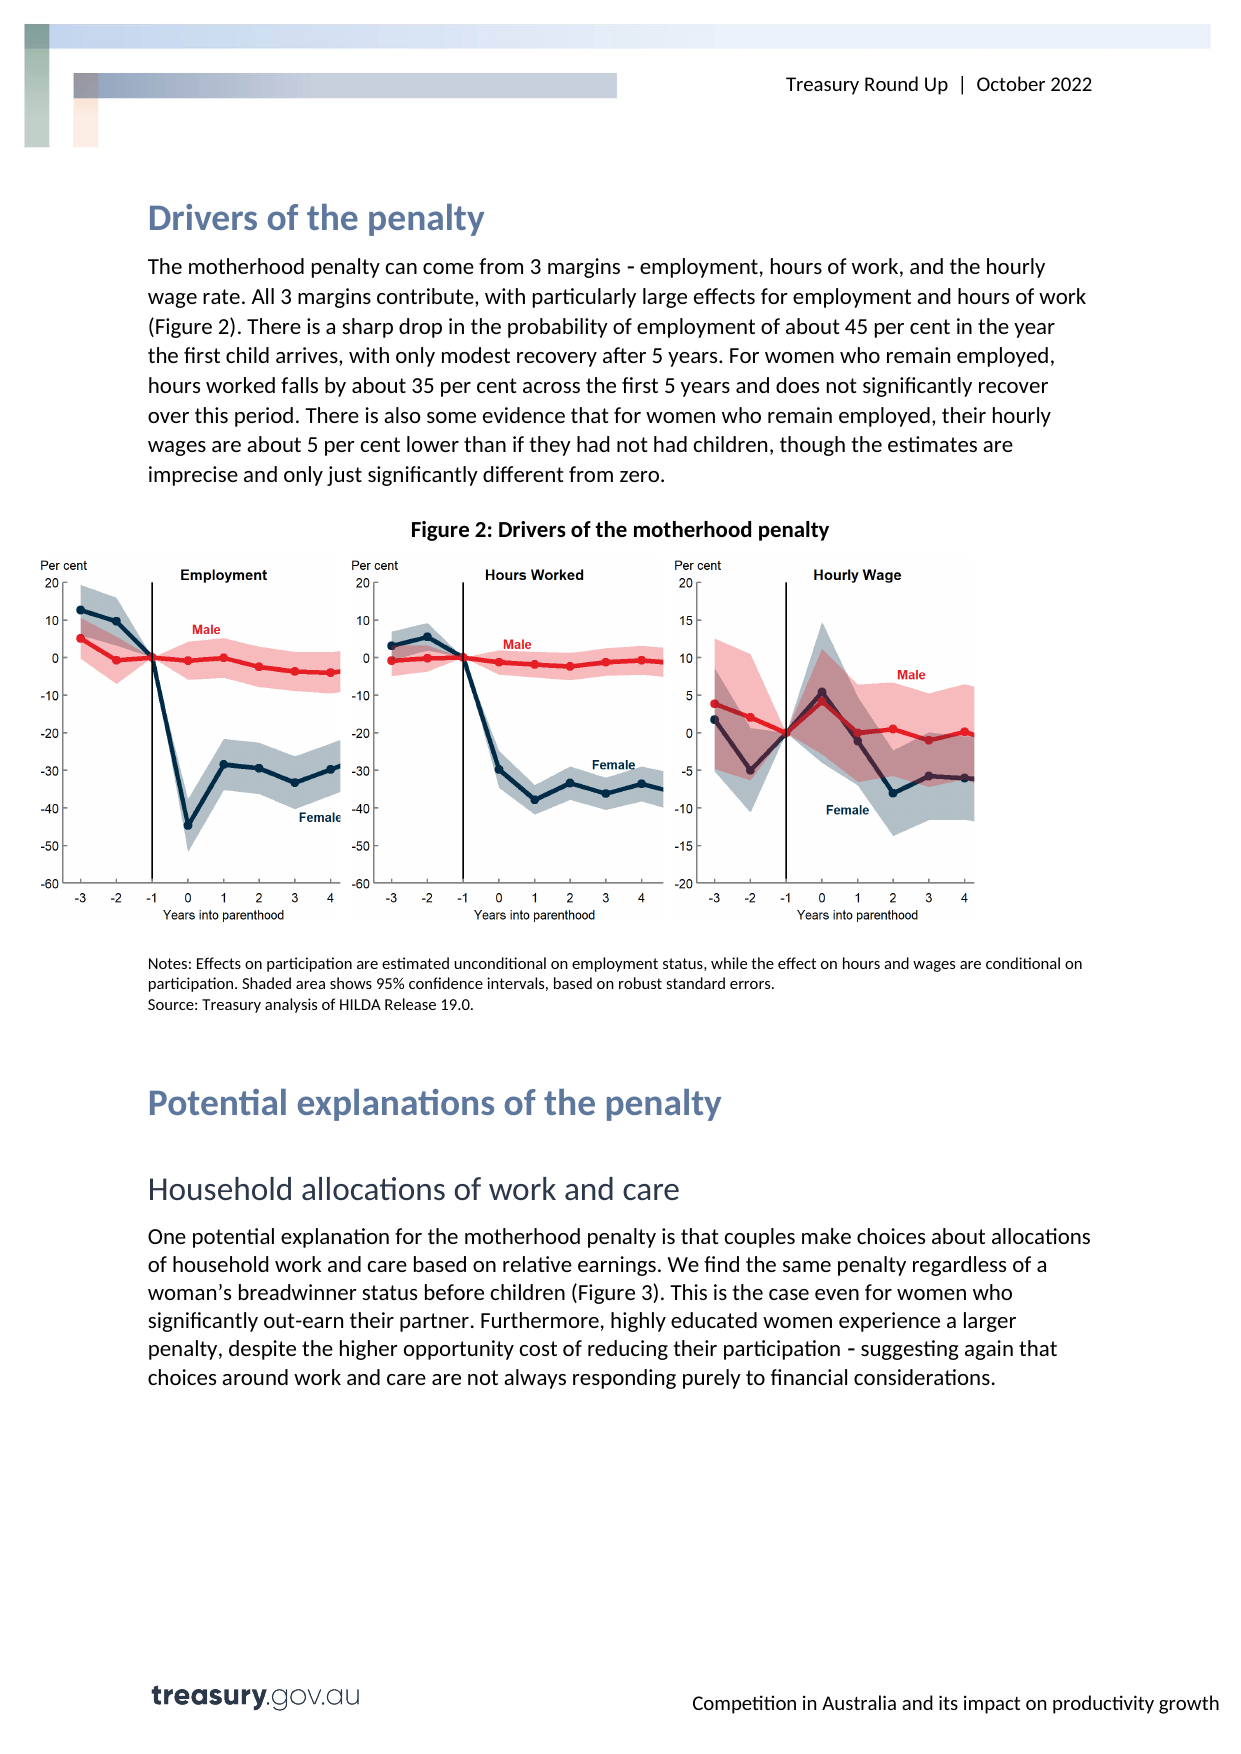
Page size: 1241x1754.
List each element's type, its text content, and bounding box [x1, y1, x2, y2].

text Notes: Effects on participation are estimated unconditional on employment status, while the effect on hours and wages are conditional on participation. Shaded area shows 95% confidence intervals, based on robust standard errors. Source: Treasury analysis of HILDA Release 19.0. [148, 953, 1092, 1014]
text One potential explanation for the motherhood penalty is that couples make choices about allocations of household work and care based on relative earnings. We find the same penalty regardless of a woman’s breadwinner status before children (Figure 3). This is the case even for women who significantly out-earn their partner. Furthermore, highly educated women experience a larger penalty, despite the higher opportunity cost of reducing their participation suggesting again that choices around work and care are not always responding purely to financial considerations. [148, 1222, 1092, 1391]
picture [0, 0, 1235, 171]
table_header [340, 543, 663, 953]
subtitle Household allocations of work and care [148, 1162, 1092, 1210]
subtitle Potential explanations of the penalty [148, 1077, 1092, 1124]
subtitle Drivers of the penalty [148, 192, 1092, 240]
picture [674, 555, 975, 922]
picture [40, 555, 341, 922]
picture [351, 555, 664, 922]
picture [147, 1677, 365, 1711]
title Figure 2: Drivers of the motherhood penalty [148, 515, 1092, 543]
list The motherhood penalty can come from 3 margins employment, hours of work, and the hourly wage rate. All 3 margins contribute, with particularly large effects for employment and hours of work (Figure 2). There is a sharp drop in the probability of employment of about 45 per cent in the year the first child arrives, with only modest recovery after 5 years. For women who remain employed, hours worked falls by about 35 per cent across the first 5 years and does not significantly recover over this period. There is also some evidence that for women who remain employed, their hourly wages are about 5 per cent lower than if they had not had children, though the estimates are imprecise and only just significantly different from zero. [148, 252, 1092, 488]
table_header [30, 543, 340, 953]
table_header [664, 543, 974, 953]
